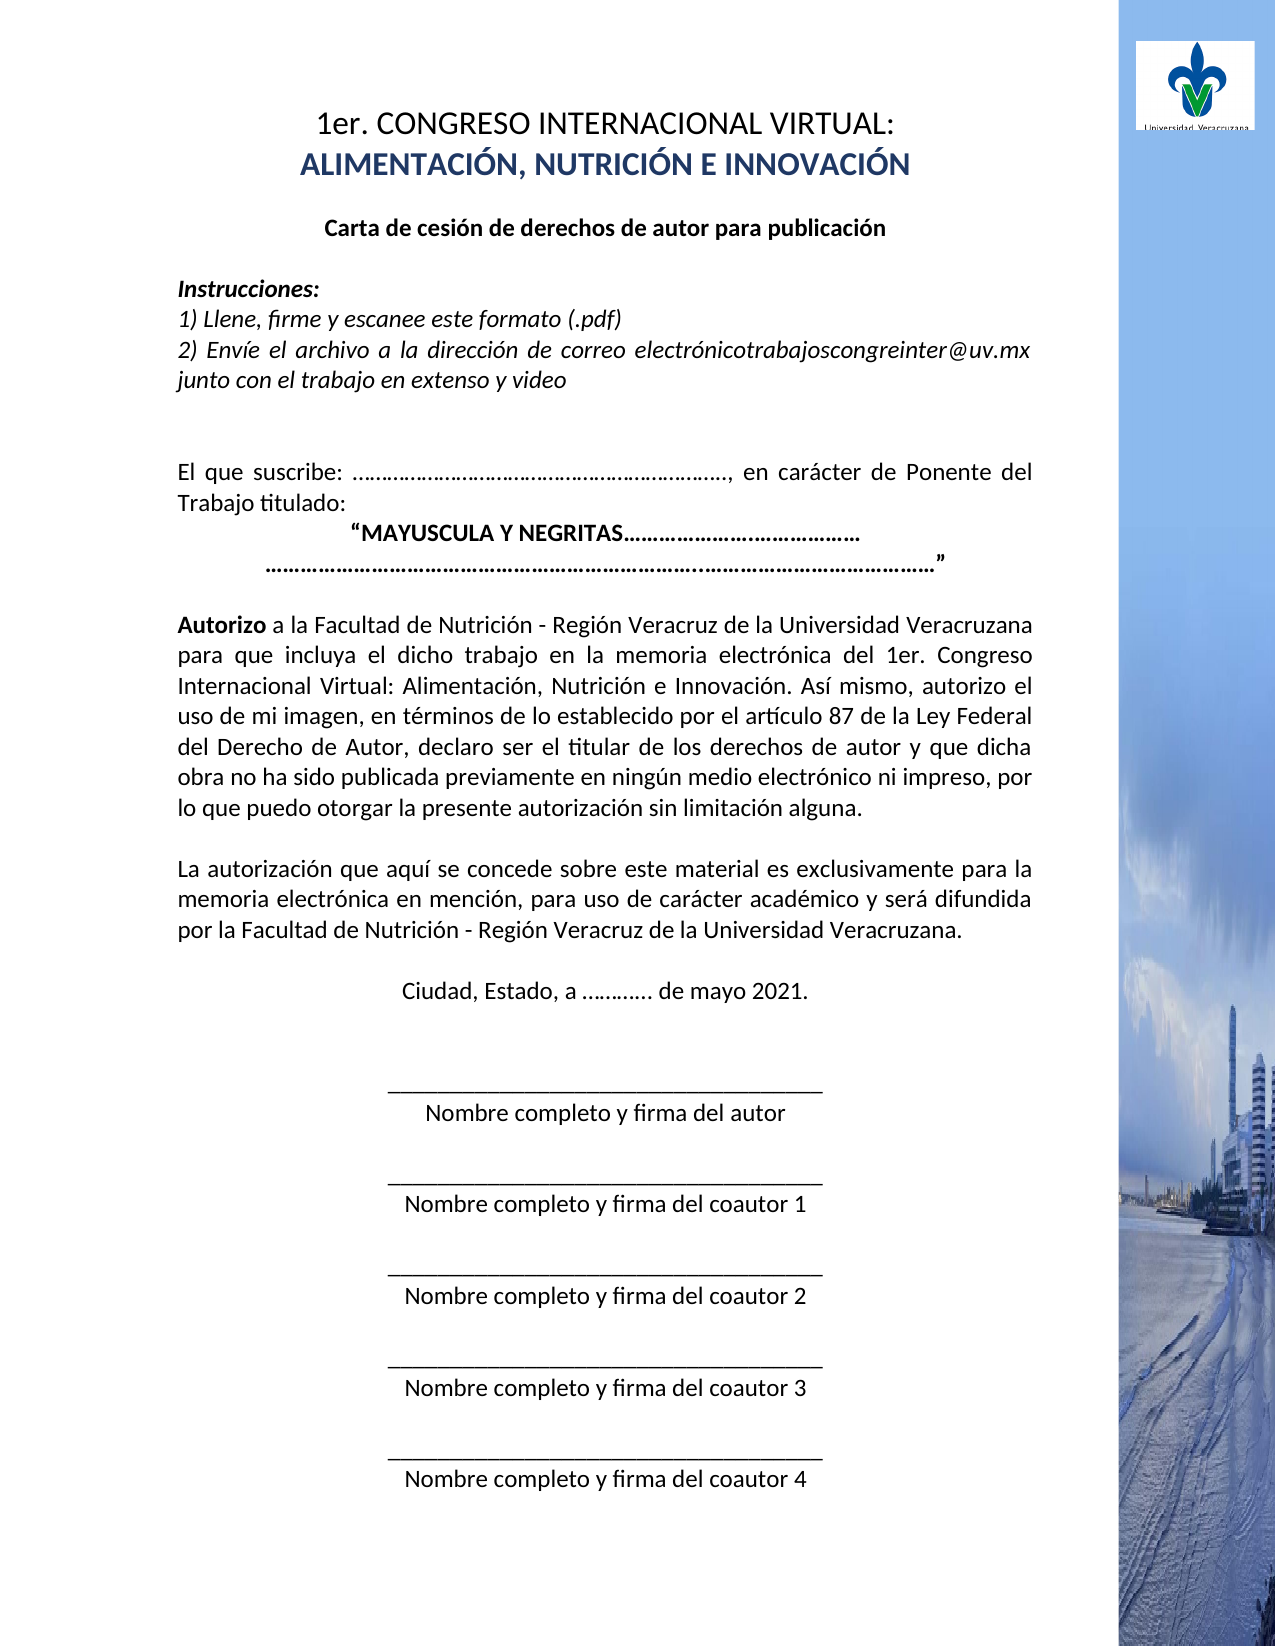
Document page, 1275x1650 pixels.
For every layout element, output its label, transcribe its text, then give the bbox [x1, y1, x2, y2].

text Nombre completo y firma del autor [177, 1097, 1034, 1128]
text Autorizo a la Facultad de Nutrición - Región Veracruz de la Universidad Veracruzana para que incluya el dicho trabajo en la memoria electrónica del 1er. Congreso Internacional Virtual: Alimentación, Nutrición e Innovación. Así mismo, autorizo el uso de mi imagen, en términos de lo establecido por el artículo 87 de la Ley Federal del Derecho de Autor, declaro ser el titular de los derechos de autor y que dicha obra no ha sido publicada previamente en ningún medio electrónico ni impreso, por lo que puedo otorgar la presente autorización sin limitación alguna. [177, 609, 1034, 822]
text ___________________________________ [177, 1433, 1034, 1463]
text 1) Llene, firme y escanee este formato (.pdf) [177, 303, 1034, 334]
text ___________________________________ [177, 1067, 1034, 1097]
text 2) Envíe el archivo a la dirección de correo electrónicotrabajoscongreinter@uv.mx junto con el trabajo en extenso y video [177, 334, 1034, 395]
text La autorización que aquí se concede sobre este material es exclusivamente para la memoria electrónica en mención, para uso de carácter académico y será difundida por la Facultad de Nutrición - Región Veracruz de la Universidad Veracruzana. [177, 853, 1034, 944]
text Nombre completo y firma del coautor 2 [177, 1280, 1034, 1311]
picture [1118, 0, 1275, 1646]
text ___________________________________ [177, 1250, 1034, 1280]
text Nombre completo y firma del coautor 3 [177, 1372, 1034, 1402]
text ………………………………………………………………..…………………………………” [177, 548, 1034, 578]
text Instrucciones: [177, 273, 1034, 303]
text El que suscribe: ……………………………………………………….., en carácter de Ponente del Trabajo titulado: [177, 456, 1034, 517]
text Nombre completo y firma del coautor 4 [177, 1463, 1034, 1494]
text ___________________________________ [177, 1158, 1034, 1189]
text Carta de cesión de derechos de autor para publicación [177, 212, 1034, 242]
text Ciudad, Estado, a ………... de mayo 2021. [177, 975, 1034, 1006]
text “MAYUSCULA Y NEGRITAS………………….……………… [177, 517, 1034, 548]
text ___________________________________ [177, 1341, 1034, 1372]
text Nombre completo y firma del coautor 1 [177, 1189, 1034, 1219]
